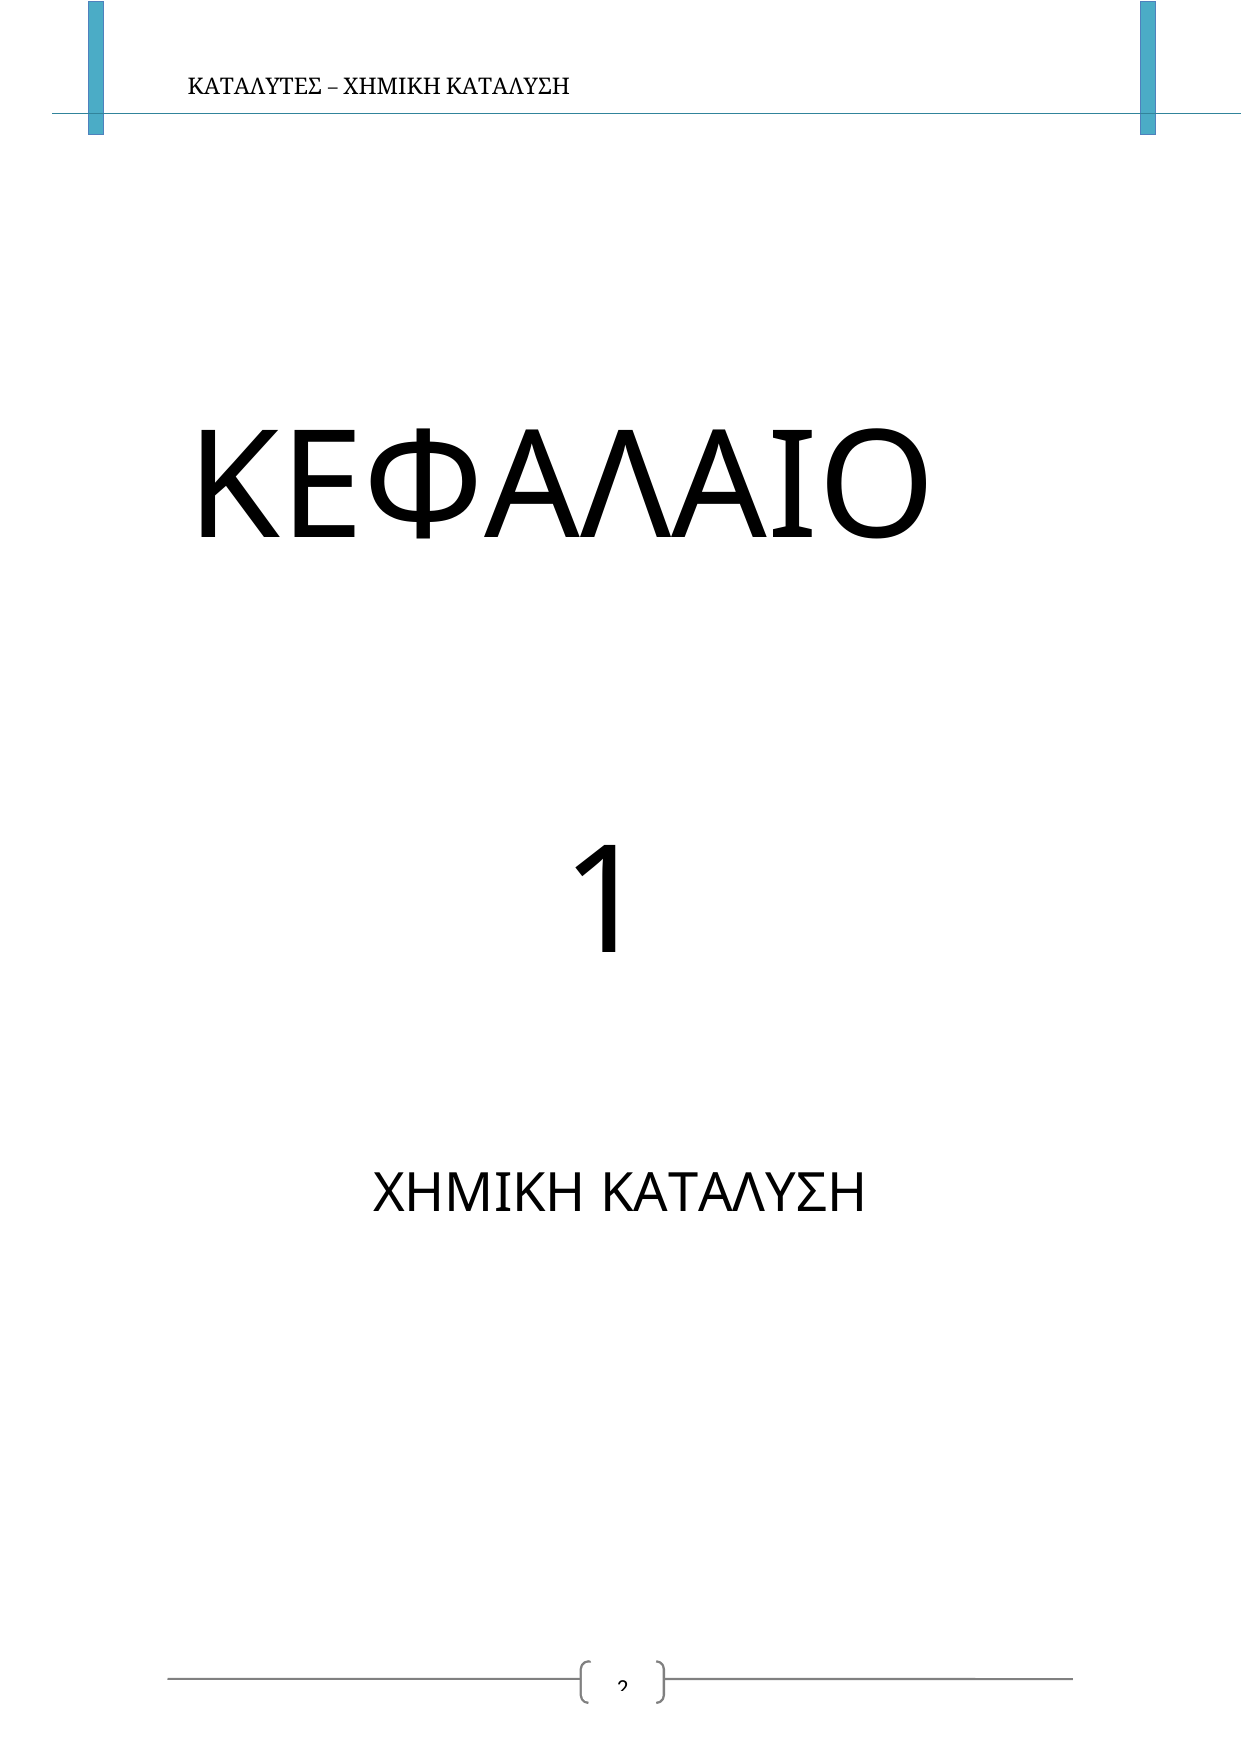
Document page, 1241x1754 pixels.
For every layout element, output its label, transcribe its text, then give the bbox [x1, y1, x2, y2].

text ΚΕΦΑΛΑΙΟ [187, 377, 1053, 581]
text ΧΗΜΙΚΗ ΚΑΤΑΛΥΣΗ [187, 1153, 1053, 1227]
text 1 [187, 792, 1053, 996]
